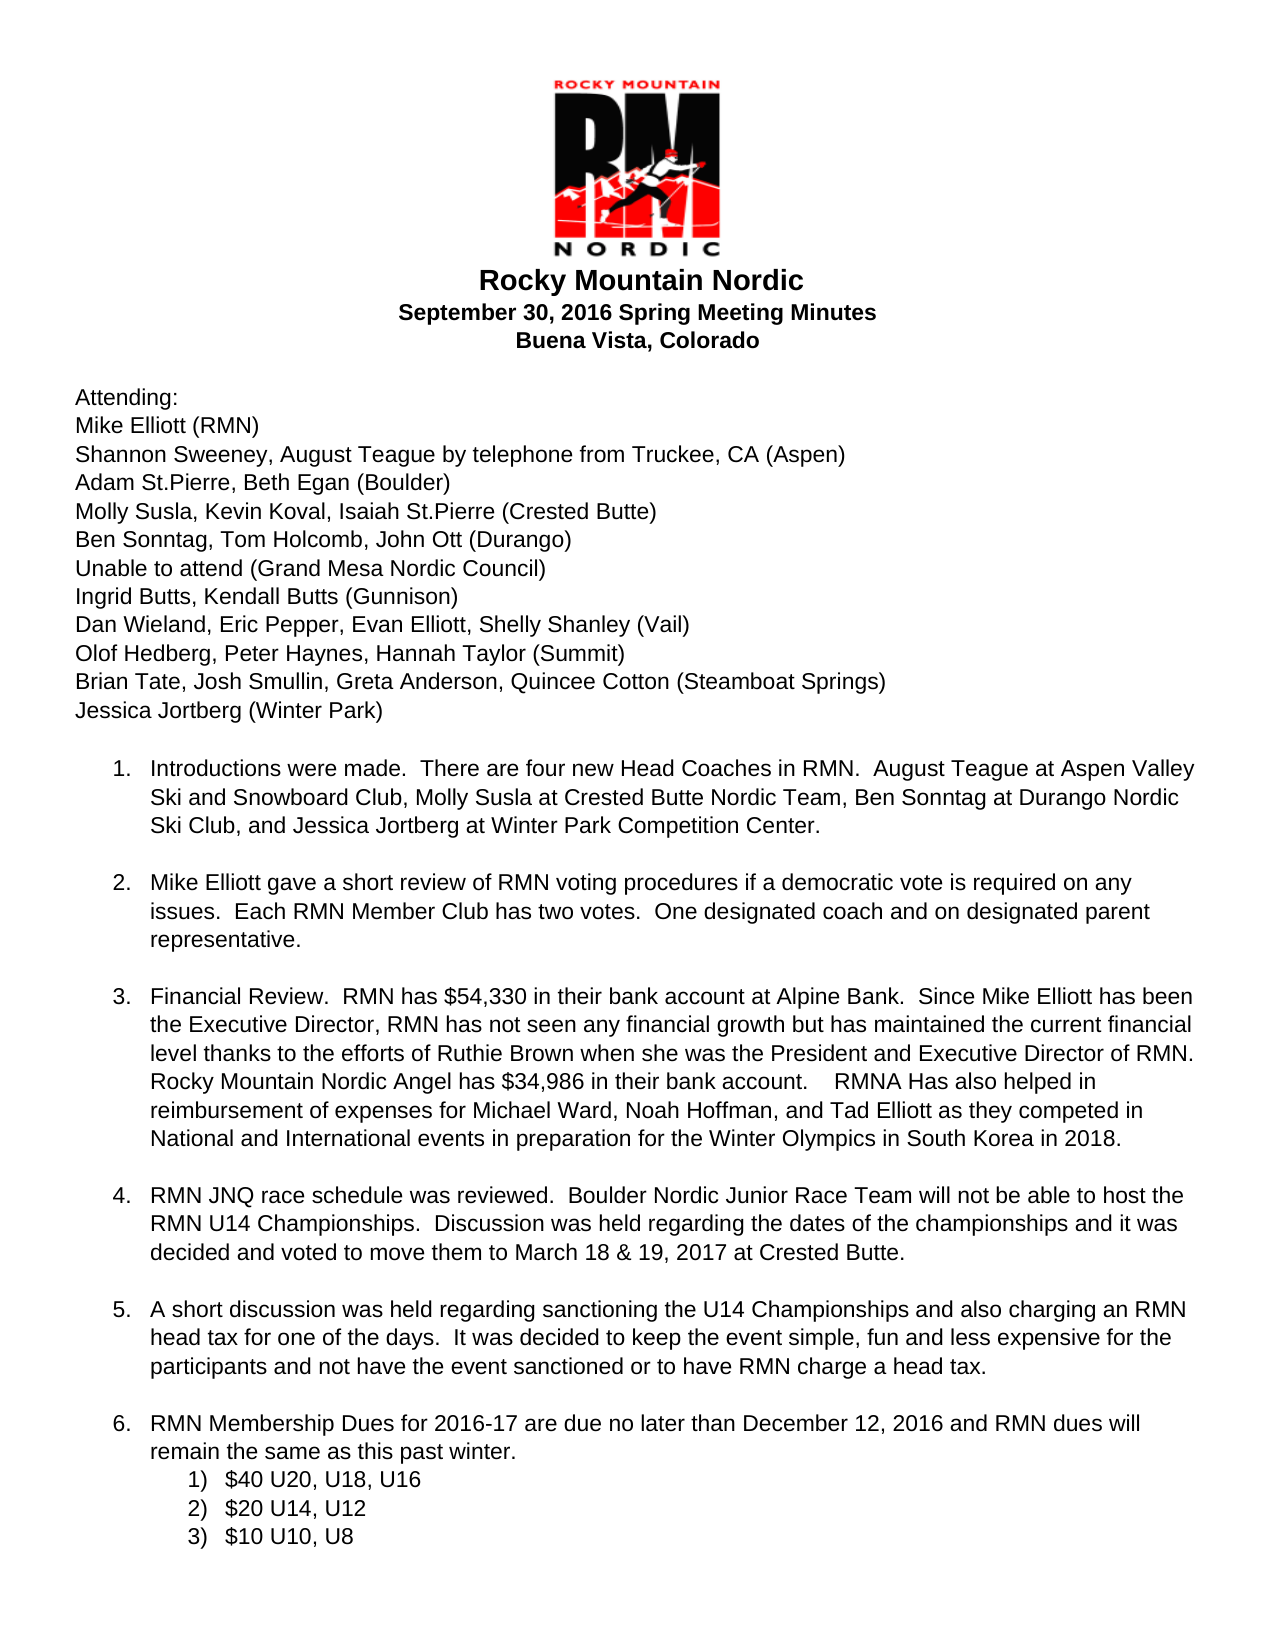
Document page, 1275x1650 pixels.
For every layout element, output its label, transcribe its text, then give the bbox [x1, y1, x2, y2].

text Dan Wieland, Eric Pepper, Evan Elliott, Shelly Shanley (Vail) [75, 611, 1200, 638]
list RMN Membership Dues for 2016-17 are due no later than December 12, 2016 and RMN dues will remain the same as this past winter. [112, 1409, 1200, 1464]
list A short discussion was held regarding sanctioning the U14 Championships and also charging an RMN head tax for one of the days. It was decided to keep the event simple, fun and less expensive for the participants and not have the event sanctioned or to have RMN charge a head tax. [112, 1296, 1200, 1379]
text Unable to attend (Grand Mesa Nordic Council) [75, 554, 1200, 581]
text Brian Tate, Josh Smullin, Greta Anderson, Quincee Cotton (Steamboat Springs) [75, 668, 1200, 695]
list $20 U14, U12 [187, 1495, 1200, 1521]
picture [547, 75, 728, 261]
text Jessica Jortberg (Winter Park) [75, 697, 1200, 723]
text Ingrid Butts, Kendall Butts (Gunnison) [75, 583, 1200, 609]
list Financial Review. RMN has $54,330 in their bank account at Alpine Bank. Since Mike Elliott has been the Executive Director, RMN has not seen any financial growth but has maintained the current financial level thanks to the efforts of Ruthie Brown when she was the President and Executive Director of RMN. Rocky Mountain Nordic Angel has $34,986 in their bank account. RMNA Has also helped in reimbursement of expenses for Michael Ward, Noah Hoffman, and Tad Elliott as they competed in National and International events in preparation for the Winter Olympics in South Korea in 2018. [112, 983, 1200, 1151]
text Molly Susla, Kevin Koval, Isaiah St.Pierre (Crested Butte) [75, 498, 1200, 524]
list RMN JNQ race schedule was reviewed. Boulder Nordic Junior Race Team will not be able to host the RMN U14 Championships. Discussion was held regarding the dates of the championships and it was decided and voted to move them to March 18 & 19, 2017 at Crested Butte. [112, 1182, 1200, 1265]
list $40 U20, U18, U16 [187, 1466, 1200, 1493]
list Mike Elliott gave a short review of RMN voting procedures if a democratic vote is required on any issues. Each RMN Member Club has two votes. One designated coach and on designated parent representative. [112, 869, 1200, 952]
text Mike Elliott (RMN) [75, 412, 1200, 439]
list Introductions were made. There are four new Head Coaches in RMN. August Teague at Aspen Valley Ski and Snowboard Club, Molly Susla at Crested Butte Nordic Team, Ben Sonntag at Durango Nordic Ski Club, and Jessica Jortberg at Winter Park Competition Center. [112, 755, 1200, 839]
text Shannon Sweeney, August Teague by telephone from Truckee, CA (Aspen) [75, 441, 1200, 467]
text Olof Hedberg, Peter Haynes, Hannah Taylor (Summit) [75, 640, 1200, 666]
text Ben Sonntag, Tom Holcomb, John Ott (Durango) [75, 526, 1200, 552]
text Adam St.Pierre, Beth Egan (Boulder) [75, 469, 1200, 496]
list $10 U10, U8 [187, 1523, 1200, 1549]
text Attending: [75, 384, 1200, 410]
text Buena Vista, Colorado [75, 327, 1200, 353]
text Rocky Mountain Nordic [75, 262, 1200, 296]
text September 30, 2016 Spring Meeting Minutes [75, 299, 1200, 325]
